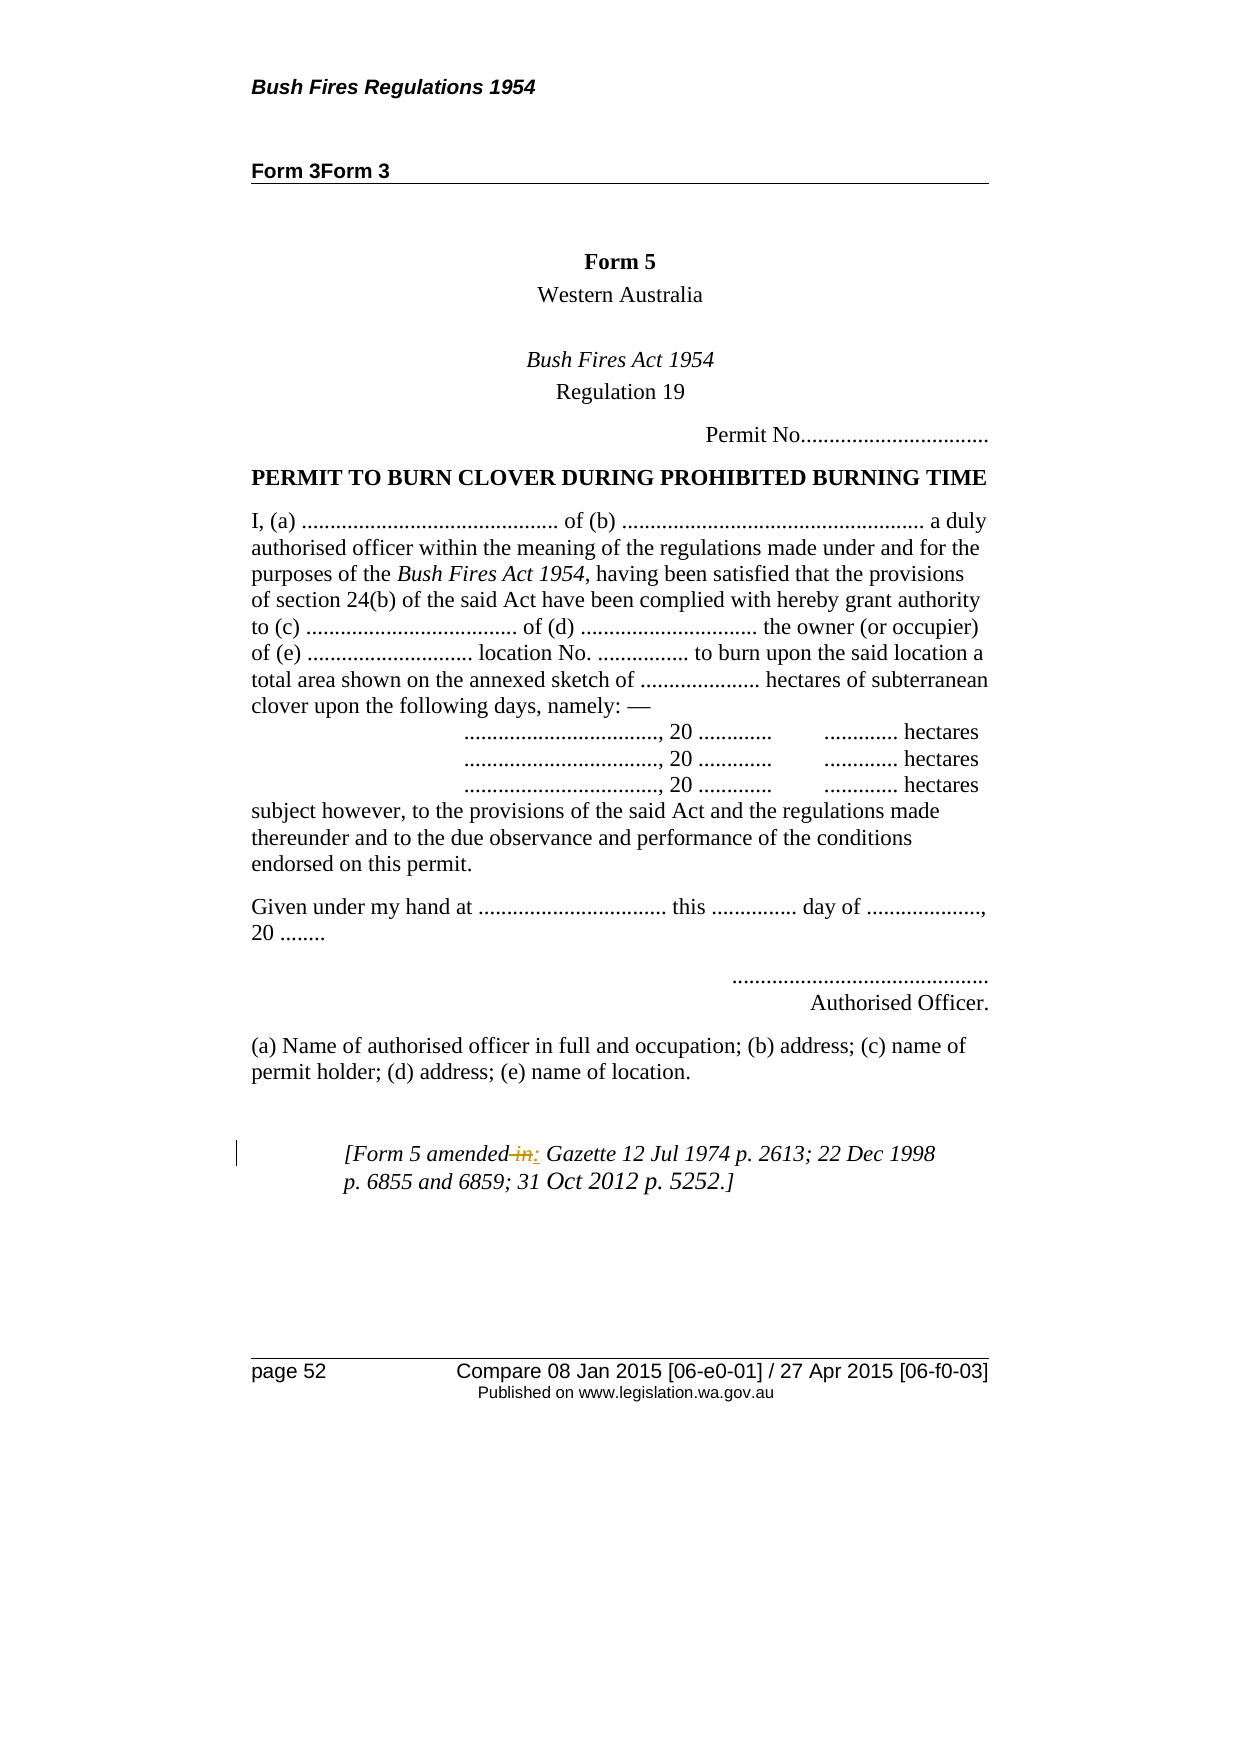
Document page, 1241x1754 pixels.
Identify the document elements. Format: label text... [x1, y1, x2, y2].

text (a) Name of authorised officer in full and occupation; (b) address; (c) name of permit holder; (d) address; (e) name of location. [251, 1032, 989, 1084]
subtitle Regulation 19 [251, 378, 989, 405]
text I, (a) ............................................. of (b) ..................................................... a duly authorised officer within the meaning of the regulations made under and for the purposes of the Bush Fires Act 1954, having been satisfied that the provisions of section 24(b) of the said Act have been complied with hereby grant authority to (c) ..................................... of (d) ............................... the owner (or occupier) of (e) ............................. location No. ................ to burn upon the said location a total area shown on the annexed sketch of ..................... hectares of subterranean clover upon the following days, namely: — [251, 507, 989, 718]
subtitle Form 5 [251, 248, 989, 274]
text .................................., 20 ............. ............. hectares [251, 718, 989, 745]
text ............................................. [251, 962, 989, 989]
text .................................., 20 ............. ............. hectares [251, 771, 989, 797]
text [Form 5 amended Gazette 12 Jul 1974 p. 2613; 22 Dec 1998 p. 6855 and 6859; 31 Oct 2012 p. 5252.] [251, 1140, 989, 1195]
text Permit No................................. [251, 421, 989, 448]
subtitle Bush Fires Act 1954 [251, 346, 989, 372]
text Authorised Officer. [251, 989, 989, 1015]
text Given under my hand at ................................. this ............... day of ...................., 20 ........ [251, 893, 989, 946]
text subject however, to the provisions of the said Act and the regulations made thereunder and to the due observance and performance of the conditions endorsed on this permit. [251, 797, 989, 876]
subtitle PERMIT TO BURN CLOVER DURING PROHIBITED BURNING TIME [251, 464, 989, 491]
text .................................., 20 ............. ............. hectares [251, 745, 989, 771]
